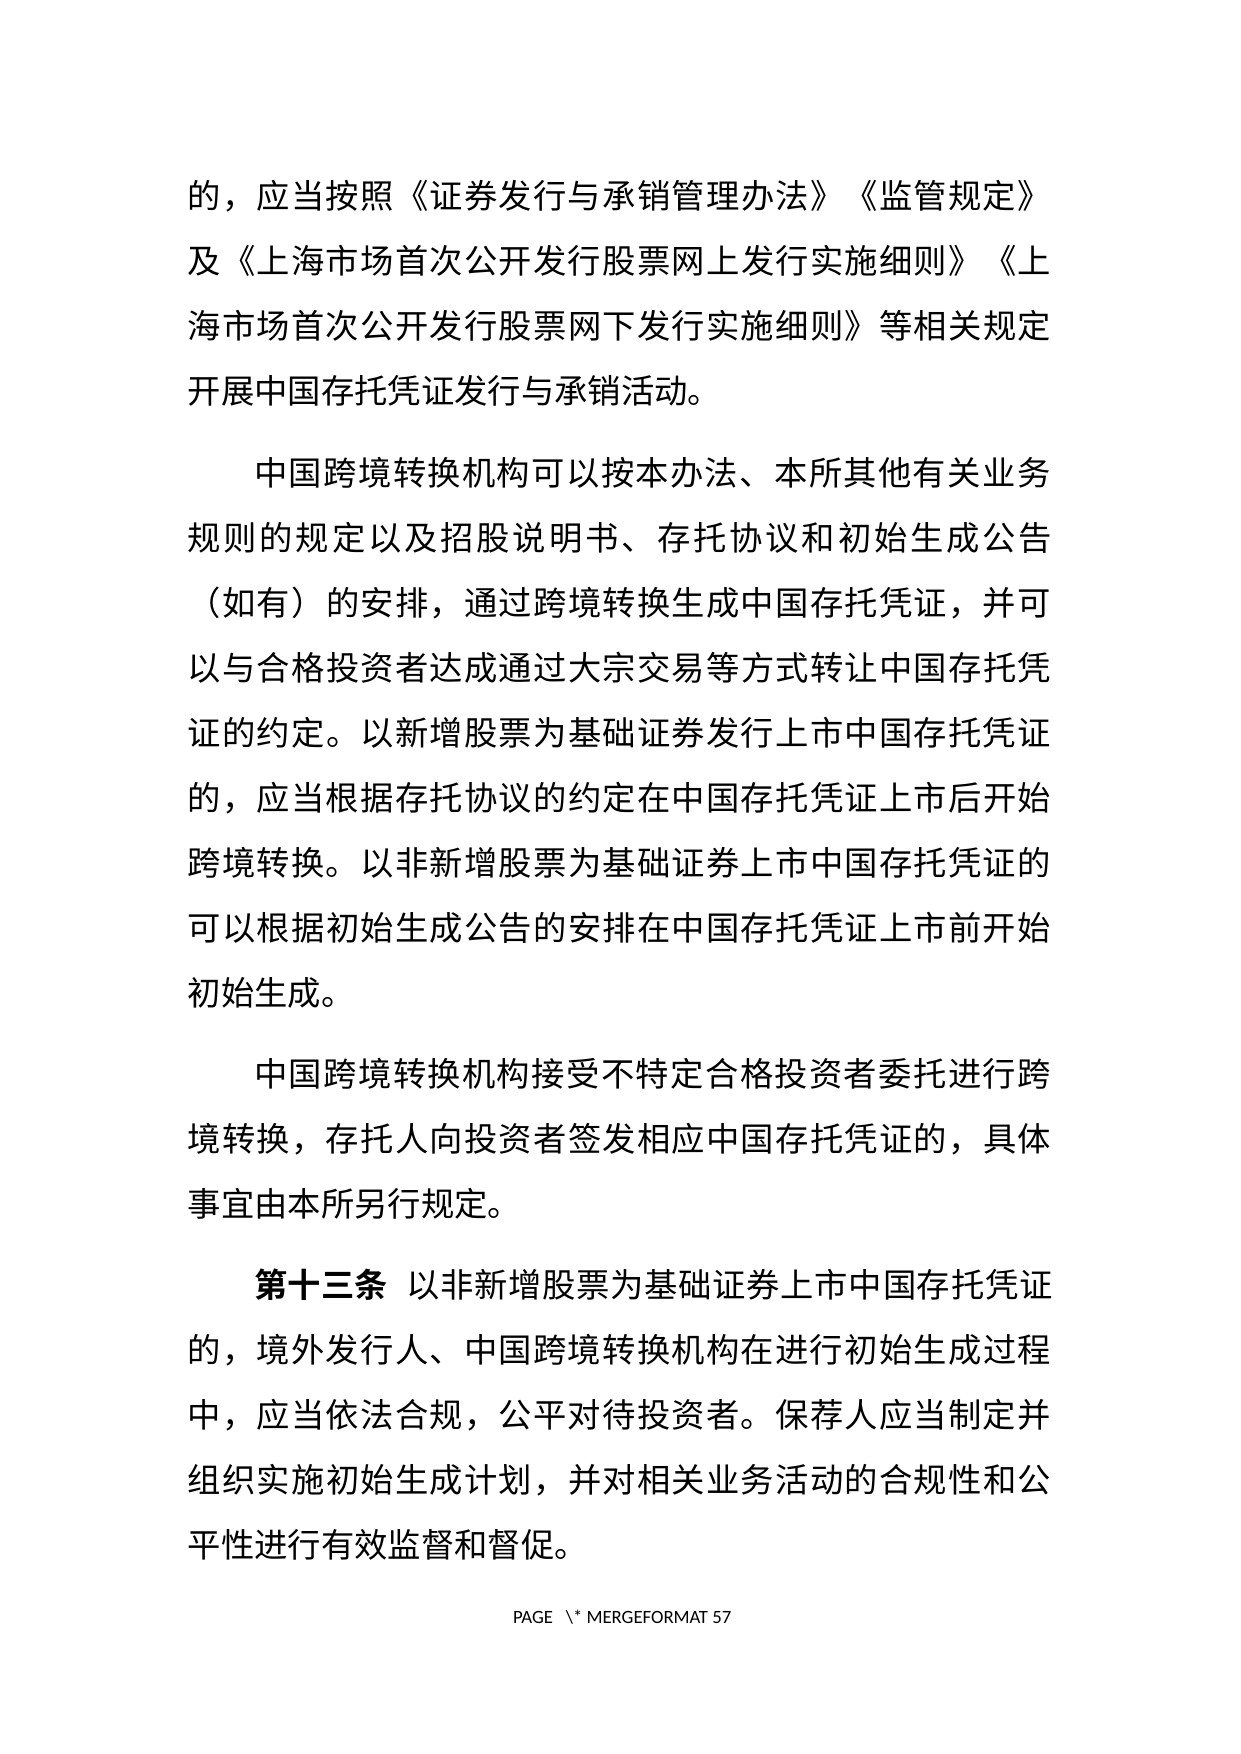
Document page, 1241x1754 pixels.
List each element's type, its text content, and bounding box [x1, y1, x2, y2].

text 中国跨境转换机构可以按本办法、本所其他有关业务规则的规定以及招股说明书、存托协议和初始生成公告（如有）的安排，通过跨境转换生成中国存托凭证，并可以与合格投资者达成通过大宗交易等方式转让中国存托凭证的约定。以新增股票为基础证券发行上市中国存托凭证的，应当根据存托协议的约定在中国存托凭证上市后开始跨境转换。以非新增股票为基础证券上市中国存托凭证的，可以根据初始生成公告的安排在中国存托凭证上市前开始初始生成。 [187, 438, 1053, 1023]
text 以非新增股票为基础证券上市中国存托凭证的，境外发行人、中国跨境转换机构在进行初始生成过程中，应当依法合规，公平对待投资者。保荐人应当制定并组织实施初始生成计划，并对相关业务活动的合规性和公平性进行有效监督和督促。 [187, 1251, 1053, 1576]
text 中国跨境转换机构接受不特定合格投资者委托进行跨境转换，存托人向投资者签发相应中国存托凭证的，具体事宜由本所另行规定。 [187, 1039, 1053, 1234]
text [187, 162, 1053, 422]
